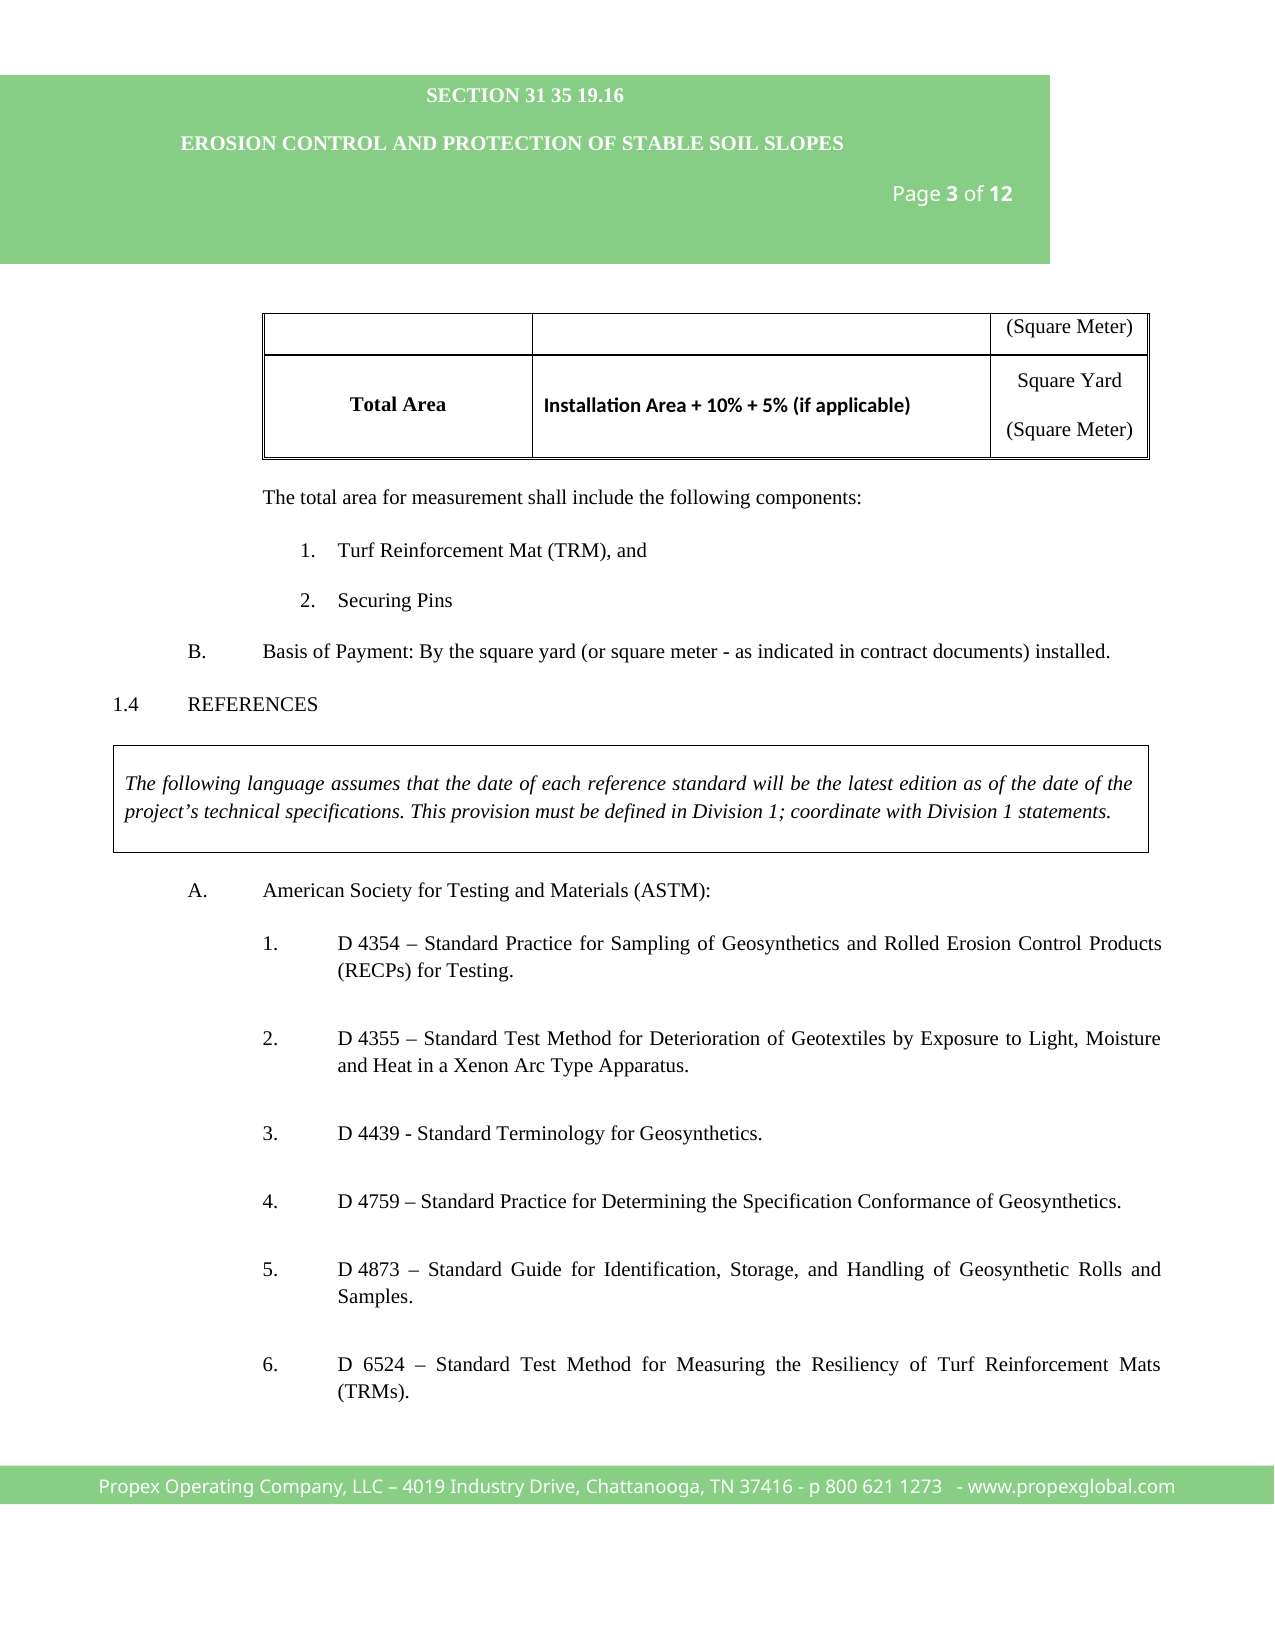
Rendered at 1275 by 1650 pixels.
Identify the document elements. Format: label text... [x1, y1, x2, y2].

table_cell Installation Area + 10% + 5% (if applicable) [533, 356, 990, 457]
subtitle D 6524 – Standard Test Method for Measuring the Resiliency of Turf Reinforcement Mats (TRMs). [262, 1352, 1162, 1403]
text The total area for measurement shall include the following components: [262, 485, 1162, 509]
table_cell Square Yard (Square Meter) [991, 356, 1147, 457]
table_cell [533, 314, 990, 354]
subtitle D 4873 – Standard Guide for Identification, Storage, and Handling of Geosynthetic Rolls and Samples. [262, 1257, 1162, 1308]
subtitle D 4354 – Standard Practice for Sampling of Geosynthetics and Rolled Erosion Control Products (RECPs) for Testing. [262, 931, 1162, 982]
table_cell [265, 314, 532, 354]
subtitle REFERENCES [112, 692, 1162, 716]
subtitle American Society for Testing and Materials (ASTM): [187, 878, 1162, 902]
subtitle Basis of Payment: By the square yard (or square meter - as indicated in contract documents) installed. [187, 639, 1162, 663]
table_cell Total Area [265, 356, 532, 457]
subtitle D 4439 - Standard Terminology for Geosynthetics. [262, 1121, 1162, 1145]
subtitle D 4355 – Standard Test Method for Deterioration of Geotextiles by Exposure to Light, Moisture and Heat in a Xenon Arc Type Apparatus. [262, 1026, 1162, 1077]
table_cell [991, 314, 1147, 354]
list Securing Pins [300, 588, 1162, 612]
table_header The following language assumes that the date of each reference standard will be the latest edition as of the date of the project’s technical specifications. This provision must be defined in Division 1; coordinate with Division 1 statements. [114, 746, 1148, 851]
list Turf Reinforcement Mat (TRM), and [300, 537, 1162, 562]
subtitle D 4759 – Standard Practice for Determining the Specification Conformance of Geosynthetics. [262, 1189, 1162, 1213]
